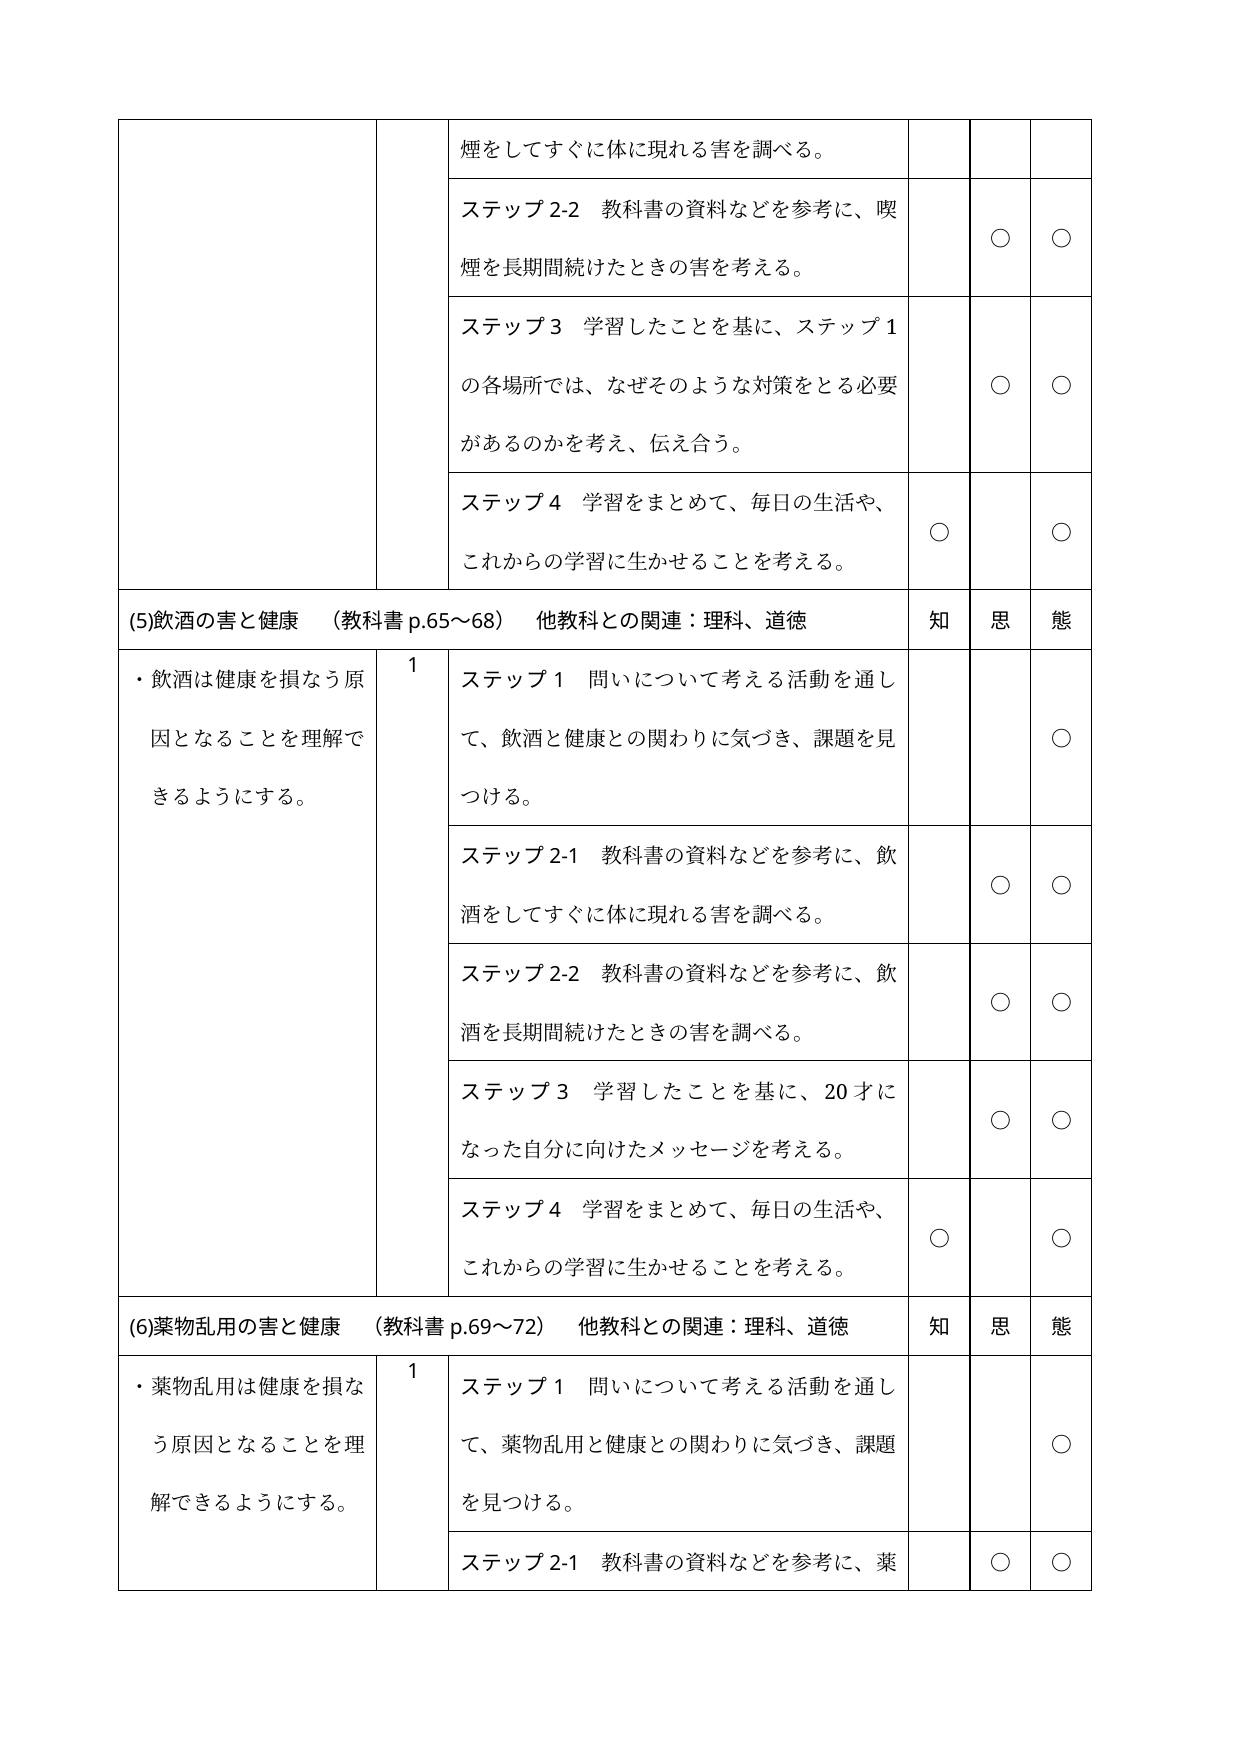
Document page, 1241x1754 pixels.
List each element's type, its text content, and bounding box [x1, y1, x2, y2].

table_cell 〇 [909, 473, 969, 589]
table_cell 思 [971, 1297, 1030, 1355]
table_cell 思 [971, 590, 1030, 649]
table_cell 知 [909, 1297, 969, 1355]
table_cell 〇 [1031, 1179, 1091, 1296]
table_cell 〇 [971, 1532, 1030, 1590]
table_cell 〇 [1031, 297, 1091, 472]
table_cell ・薬物乱用は健康を損なう原因となることを理解できるようにする。 [119, 1356, 376, 1590]
table_cell [971, 1356, 1030, 1531]
table_cell 知 [909, 590, 969, 649]
table_cell ・飲酒は健康を損なう原因となることを理解できるようにする。 [119, 650, 376, 1296]
table_cell 〇 [971, 297, 1030, 472]
table_cell 〇 [971, 1061, 1030, 1178]
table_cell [449, 1532, 908, 1590]
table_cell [449, 120, 908, 178]
table_cell [971, 650, 1030, 825]
table_cell ステップ3 学習したことを基に、ステップ1の各場所では、なぜそのような対策をとる必要があるのかを考え、伝え合う。 [449, 297, 908, 472]
table_cell [909, 120, 969, 178]
table_cell 態 [1031, 590, 1091, 649]
table_cell ステップ2-1 教科書の資料などを参考に、飲酒をしてすぐに体に現れる害を調べる。 [449, 826, 908, 942]
table_cell ステップ2-2 教科書の資料などを参考に、喫煙を長期間続けたときの害を考える。 [449, 179, 908, 296]
table_cell 〇 [1031, 944, 1091, 1060]
table_cell 〇 [971, 120, 1030, 178]
table_cell [909, 944, 969, 1060]
table_cell 〇 [1031, 1061, 1091, 1178]
table_cell 〇 [1031, 1532, 1091, 1590]
table_cell (6)薬物乱用の害と健康 （教科書p.69～72） 他教科との関連：理科、道徳 [119, 1297, 908, 1355]
table_cell 〇 [909, 1179, 969, 1296]
table_cell [909, 1061, 969, 1178]
table_cell (5)飲酒の害と健康 （教科書p.65～68） 他教科との関連：理科、道徳 [119, 590, 908, 649]
table_cell [971, 473, 1030, 589]
table_cell 〇 [1031, 826, 1091, 942]
table_cell 〇 [971, 826, 1030, 942]
table_cell ステップ1 問いについて考える活動を通して、飲酒と健康との関わりに気づき、課題を見つける。 [449, 650, 908, 825]
table_cell 〇 [1031, 179, 1091, 296]
table_cell ステップ4 学習をまとめて、毎日の生活や、これからの学習に生かせることを考える。 [449, 473, 908, 589]
table_cell 〇 [971, 944, 1030, 1060]
table_cell 〇 [1031, 473, 1091, 589]
table_cell 1 [377, 1356, 448, 1590]
table_cell [909, 297, 969, 472]
table_cell ステップ1 問いについて考える活動を通して、薬物乱用と健康との関わりに気づき、課題を見つける。 [449, 1356, 908, 1531]
table_cell [971, 1179, 1030, 1296]
table_cell [909, 1532, 969, 1590]
table_cell ステップ4 学習をまとめて、毎日の生活や、これからの学習に生かせることを考える。 [449, 1179, 908, 1296]
table_cell 〇 [1031, 650, 1091, 825]
table_cell [909, 826, 969, 942]
table_cell 態 [1031, 1297, 1091, 1355]
table_cell ステップ2-2 教科書の資料などを参考に、飲酒を長期間続けたときの害を調べる。 [449, 944, 908, 1060]
table_cell ステップ3 学習したことを基に、20才になった自分に向けたメッセージを考える。 [449, 1061, 908, 1178]
table_cell [909, 650, 969, 825]
table_cell 〇 [1031, 1356, 1091, 1531]
table_cell 〇 [1031, 120, 1091, 178]
table_cell 〇 [971, 179, 1030, 296]
table_cell [909, 1356, 969, 1531]
table_cell 1 [377, 650, 448, 1296]
table_cell [909, 179, 969, 296]
